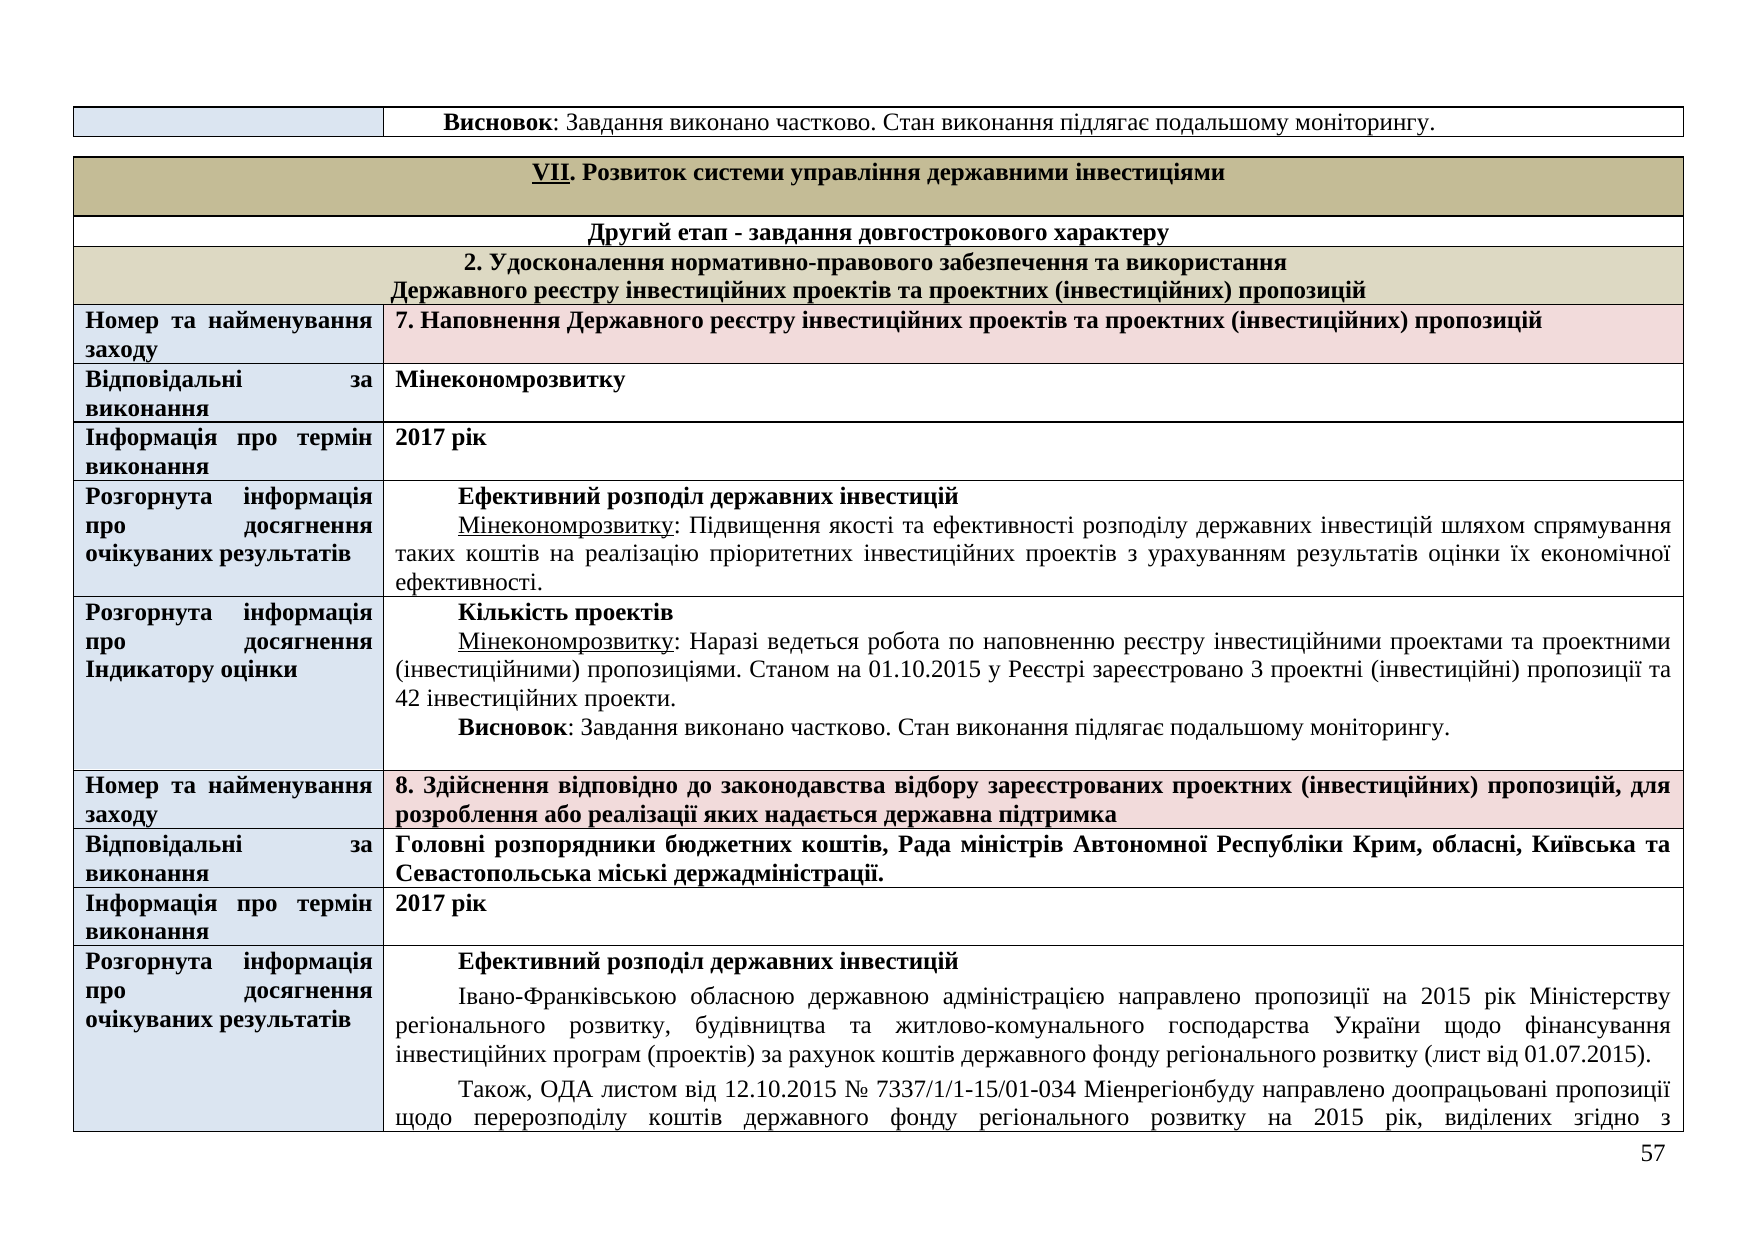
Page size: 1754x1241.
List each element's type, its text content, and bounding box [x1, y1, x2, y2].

table_header VII. Розвиток системи управління державними інвестиціями [74, 158, 1683, 215]
table_cell Розгорнута інформація про досягнення очікуваних результатів [74, 481, 383, 596]
table_cell Номер та найменування заходу [74, 305, 383, 363]
table_cell Мінекономрозвитку [384, 364, 1683, 421]
table_cell 8. Здійснення відповідно до законодавства відбору зареєстрованих проектних (інвестиційних) пропозицій, для розроблення або реалізації яких надається державна підтримка [384, 771, 1683, 828]
table_cell Розгорнута інформація про досягнення Індикатору оцінки [74, 597, 383, 769]
table_cell Кількість проектів Мінекономрозвитку: Наразі ведеться робота по наповненню реєстру інвестиційними проектами та проектними (інвестиційними) пропозиціями. Станом на 01.10.2015 у Реєстрі зареєстровано 3 проектні (інвестиційні) пропозиції та 42 інвестиційних проекти. Висновок: Завдання виконано частково. Стан виконання підлягає подальшому моніторингу. [384, 597, 1683, 769]
table_cell Ефективний розподіл державних інвестицій Мінекономрозвитку: Підвищення якості та ефективності розподілу державних інвестицій шляхом спрямування таких коштів на реалізацію пріоритетних інвестиційних проектів з урахуванням результатів оцінки їх економічної ефективності. [384, 481, 1683, 596]
table_cell 7. Наповнення Державного реєстру інвестиційних проектів та проектних (інвестиційних) пропозицій [384, 305, 1683, 363]
table_cell Відповідальні за виконання [74, 364, 383, 421]
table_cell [74, 108, 383, 136]
table_header Другий етап - завдання довгострокового характеру [74, 217, 1683, 246]
table_cell 2017 рік [384, 423, 1683, 480]
table_cell Інформація про термін виконання [74, 888, 383, 945]
table_cell 2. Удосконалення нормативно-правового забезпечення та використання Державного реєстру інвестиційних проектів та проектних (інвестиційних) пропозицій [74, 247, 1683, 304]
table_cell 2017 рік [384, 888, 1683, 945]
table_cell Відповідальні за виконання [74, 829, 383, 887]
table_cell Інформація про термін виконання [74, 423, 383, 480]
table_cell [384, 108, 1683, 136]
table_cell Головні розпорядники бюджетних коштів, Рада міністрів Автономної Республіки Крим, обласні, Київська та Севастопольська міські держадміністрації. [384, 829, 1683, 887]
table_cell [384, 946, 1683, 1131]
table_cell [74, 946, 383, 1131]
table_cell Номер та найменування заходу [74, 771, 383, 828]
